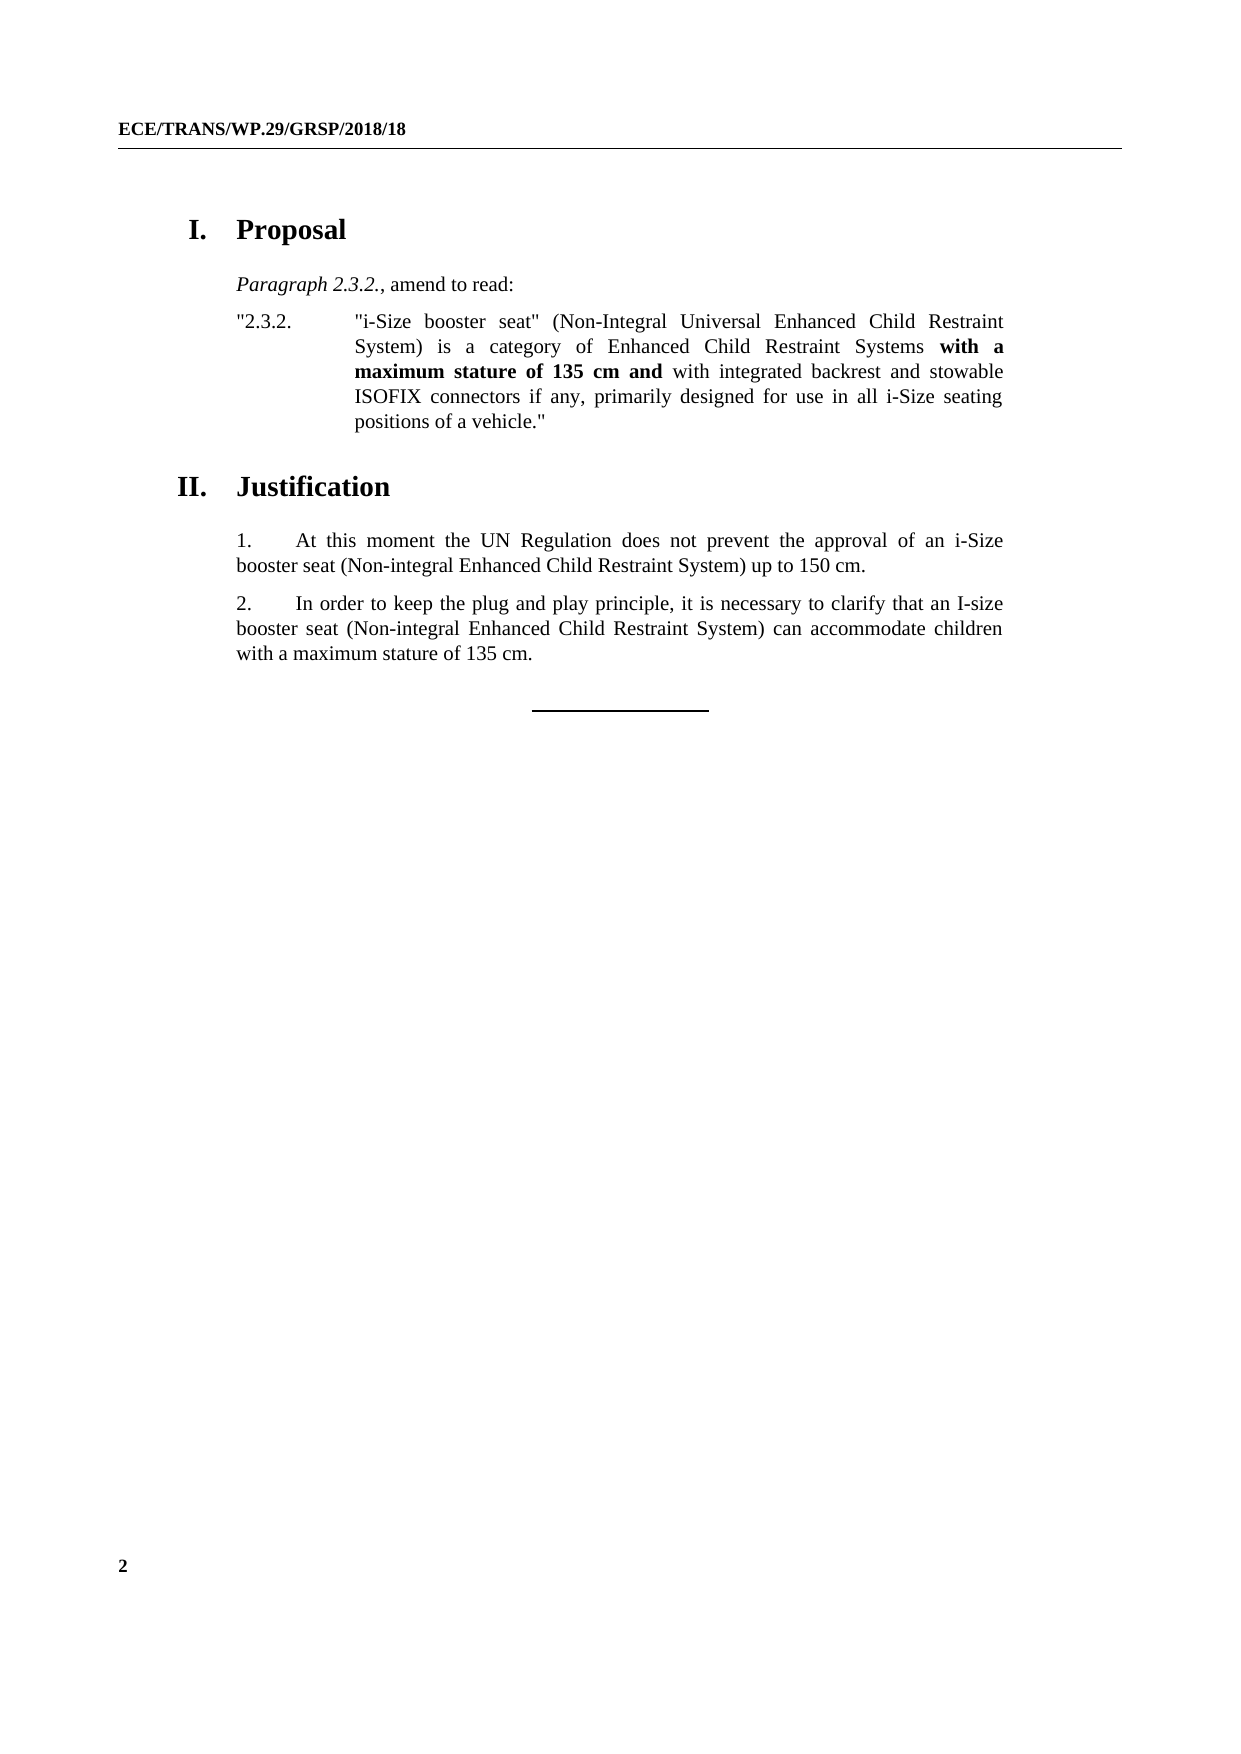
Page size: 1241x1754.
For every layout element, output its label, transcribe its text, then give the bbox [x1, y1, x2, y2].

text 1. At this moment the UN Regulation does not prevent the approval of an i-Size booster seat (Non-integral Enhanced Child Restraint System) up to 150 cm. [236, 527, 1004, 577]
text II. Justification [118, 471, 1004, 502]
text 2. In order to keep the plug and play principle, it is necessary to clarify that an I-size booster seat (Non-integral Enhanced Child Restraint System) can accommodate children with a maximum stature of 135 cm. [236, 590, 1004, 665]
text Paragraph 2.3.2., amend to read: [236, 271, 1004, 296]
text "2.3.2. "i-Size booster seat" (Non-Integral Universal Enhanced Child Restraint System) is a category of Enhanced Child Restraint Systems with a maximum stature of 135 cm and with integrated backrest and stowable ISOFIX connectors if any, primarily designed for use in all i-Size seating positions of a vehicle." [236, 308, 1004, 433]
text I. Proposal [118, 215, 1004, 246]
